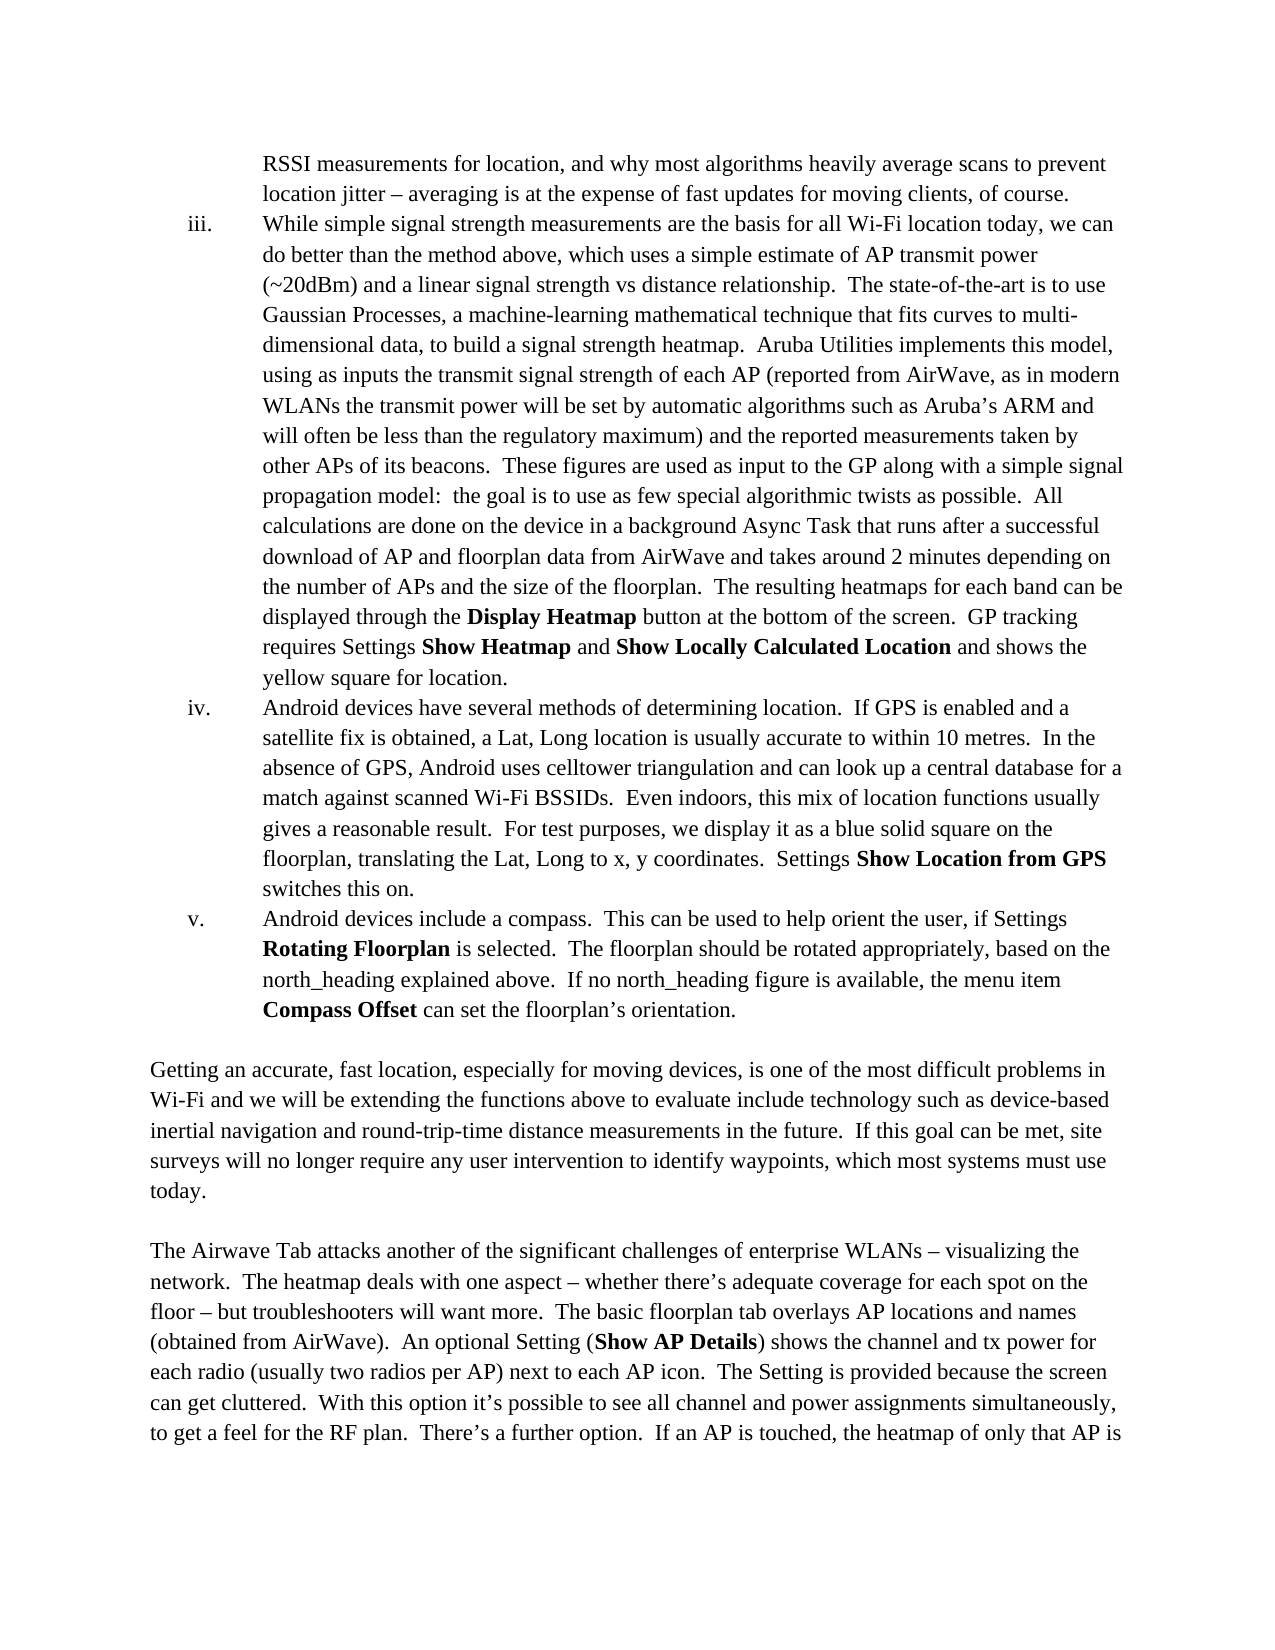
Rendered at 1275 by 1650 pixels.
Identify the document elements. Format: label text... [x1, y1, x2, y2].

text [150, 1237, 1125, 1445]
list While simple signal strength measurements are the basis for all Wi-Fi location today, we can do better than the method above, which uses a simple estimate of AP transmit power (~20dBm) and a linear signal strength vs distance relationship. The state-of-the-art is to use Gaussian Processes, a machine-learning mathematical technique that fits curves to multi-dimensional data, to build a signal strength heatmap. Aruba Utilities implements this model, using as inputs the transmit signal strength of each AP (reported from AirWave, as in modern WLANs the transmit power will be set by automatic algorithms such as Aruba’s ARM and will often be less than the regulatory maximum) and the reported measurements taken by other APs of its beacons. These figures are used as input to the GP along with a simple signal propagation model: the goal is to use as few special algorithmic twists as possible. All calculations are done on the device in a background Async Task that runs after a successful download of AP and floorplan data from AirWave and takes around 2 minutes depending on the number of APs and the size of the floorplan. The resulting heatmaps for each band can be displayed through the Display Heatmap button at the bottom of the screen. GP tracking requires Settings Show Heatmap and Show Locally Calculated Location and shows the yellow square for location. [187, 210, 1125, 690]
text Getting an accurate, fast location, especially for moving devices, is one of the most difficult problems in Wi-Fi and we will be extending the functions above to evaluate include technology such as device-based inertial navigation and round-trip-time distance measurements in the future. If this goal can be met, site surveys will no longer require any user intervention to identify waypoints, which most systems must use today. [150, 1056, 1125, 1203]
list Android devices include a compass. This can be used to help orient the user, if Settings Rotating Floorplan is selected. The floorplan should be rotated appropriately, based on the north_heading explained above. If no north_heading figure is available, the menu item Compass Offset can set the floorplan’s orientation. [187, 905, 1125, 1022]
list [187, 150, 1125, 207]
list Android devices have several methods of determining location. If GPS is enabled and a satellite fix is obtained, a Lat, Long location is usually accurate to within 10 metres. In the absence of GPS, Android uses celltower triangulation and can look up a central database for a match against scanned Wi-Fi BSSIDs. Even indoors, this mix of location functions usually gives a reasonable result. For test purposes, we display it as a blue solid square on the floorplan, translating the Lat, Long to x, y coordinates. Settings Show Location from GPS switches this on. [187, 694, 1125, 901]
